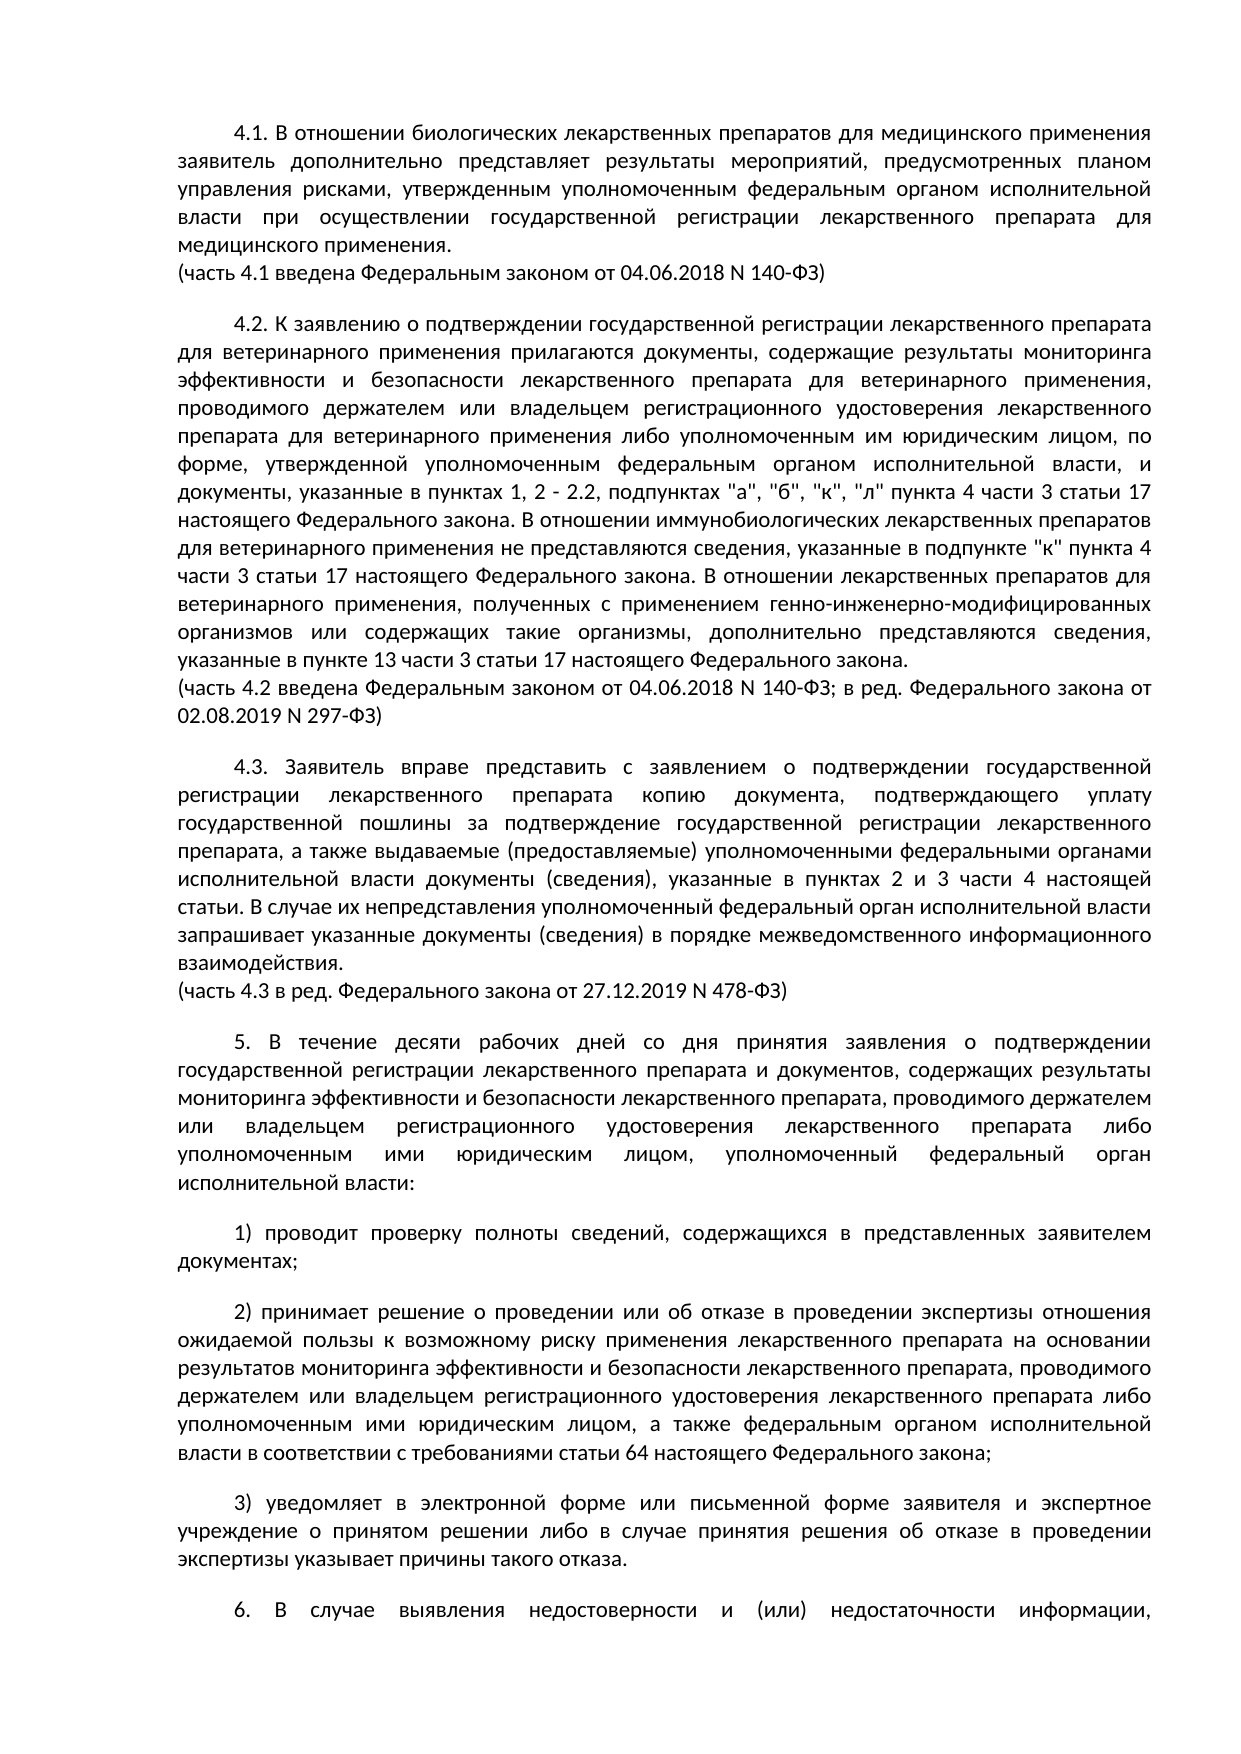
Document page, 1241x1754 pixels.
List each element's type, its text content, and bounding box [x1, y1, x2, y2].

text (часть 4.3 в ред. Федерального закона от 27.12.2019 N 478-ФЗ) [177, 977, 1152, 1004]
text 2) принимает решение о проведении или об отказе в проведении экспертизы отношения ожидаемой пользы к возможному риску применения лекарственного препарата на основании результатов мониторинга эффективности и безопасности лекарственного препарата, проводимого держателем или владельцем регистрационного удостоверения лекарственного препарата либо уполномоченным ими юридическим лицом, а также федеральным органом исполнительной власти в соответствии с требованиями статьи 64 настоящего Федерального закона; [177, 1297, 1152, 1466]
text (часть 4.1 введена Федеральным законом от 04.06.2018 N 140-ФЗ) [177, 258, 1152, 286]
text 3) уведомляет в электронной форме или письменной форме заявителя и экспертное учреждение о принятом решении либо в случае принятия решения об отказе в проведении экспертизы указывает причины такого отказа. [177, 1488, 1152, 1573]
text 1) проводит проверку полноты сведений, содержащихся в представленных заявителем документах; [177, 1218, 1152, 1274]
text (часть 4.2 введена Федеральным законом от 04.06.2018 N 140-ФЗ; в ред. Федерального закона от 02.08.2019 N 297-ФЗ) [177, 673, 1152, 729]
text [177, 1596, 1152, 1623]
text 4.1. В отношении биологических лекарственных препаратов для медицинского применения заявитель дополнительно представляет результаты мероприятий, предусмотренных планом управления рисками, утвержденным уполномоченным федеральным органом исполнительной власти при осуществлении государственной регистрации лекарственного препарата для медицинского применения. [177, 118, 1152, 258]
text 5. В течение десяти рабочих дней со дня принятия заявления о подтверждении государственной регистрации лекарственного препарата и документов, содержащих результаты мониторинга эффективности и безопасности лекарственного препарата, проводимого держателем или владельцем регистрационного удостоверения лекарственного препарата либо уполномоченным ими юридическим лицом, уполномоченный федеральный орган исполнительной власти: [177, 1027, 1152, 1196]
text 4.3. Заявитель вправе представить с заявлением о подтверждении государственной регистрации лекарственного препарата копию документа, подтверждающего уплату государственной пошлины за подтверждение государственной регистрации лекарственного препарата, а также выдаваемые (предоставляемые) уполномоченными федеральными органами исполнительной власти документы (сведения), указанные в пунктах 2 и 3 части 4 настоящей статьи. В случае их непредставления уполномоченный федеральный орган исполнительной власти запрашивает указанные документы (сведения) в порядке межведомственного информационного взаимодействия. [177, 752, 1152, 977]
text 4.2. К заявлению о подтверждении государственной регистрации лекарственного препарата для ветеринарного применения прилагаются документы, содержащие результаты мониторинга эффективности и безопасности лекарственного препарата для ветеринарного применения, проводимого держателем или владельцем регистрационного удостоверения лекарственного препарата для ветеринарного применения либо уполномоченным им юридическим лицом, по форме, утвержденной уполномоченным федеральным органом исполнительной власти, и документы, указанные в пунктах 1, 2 - 2.2, подпунктах "а", "б", "к", "л" пункта 4 части 3 статьи 17 настоящего Федерального закона. В отношении иммунобиологических лекарственных препаратов для ветеринарного применения не представляются сведения, указанные в подпункте "к" пункта 4 части 3 статьи 17 настоящего Федерального закона. В отношении лекарственных препаратов для ветеринарного применения, полученных с применением генно-инженерно-модифицированных организмов или содержащих такие организмы, дополнительно представляются сведения, указанные в пункте 13 части 3 статьи 17 настоящего Федерального закона. [177, 309, 1152, 673]
